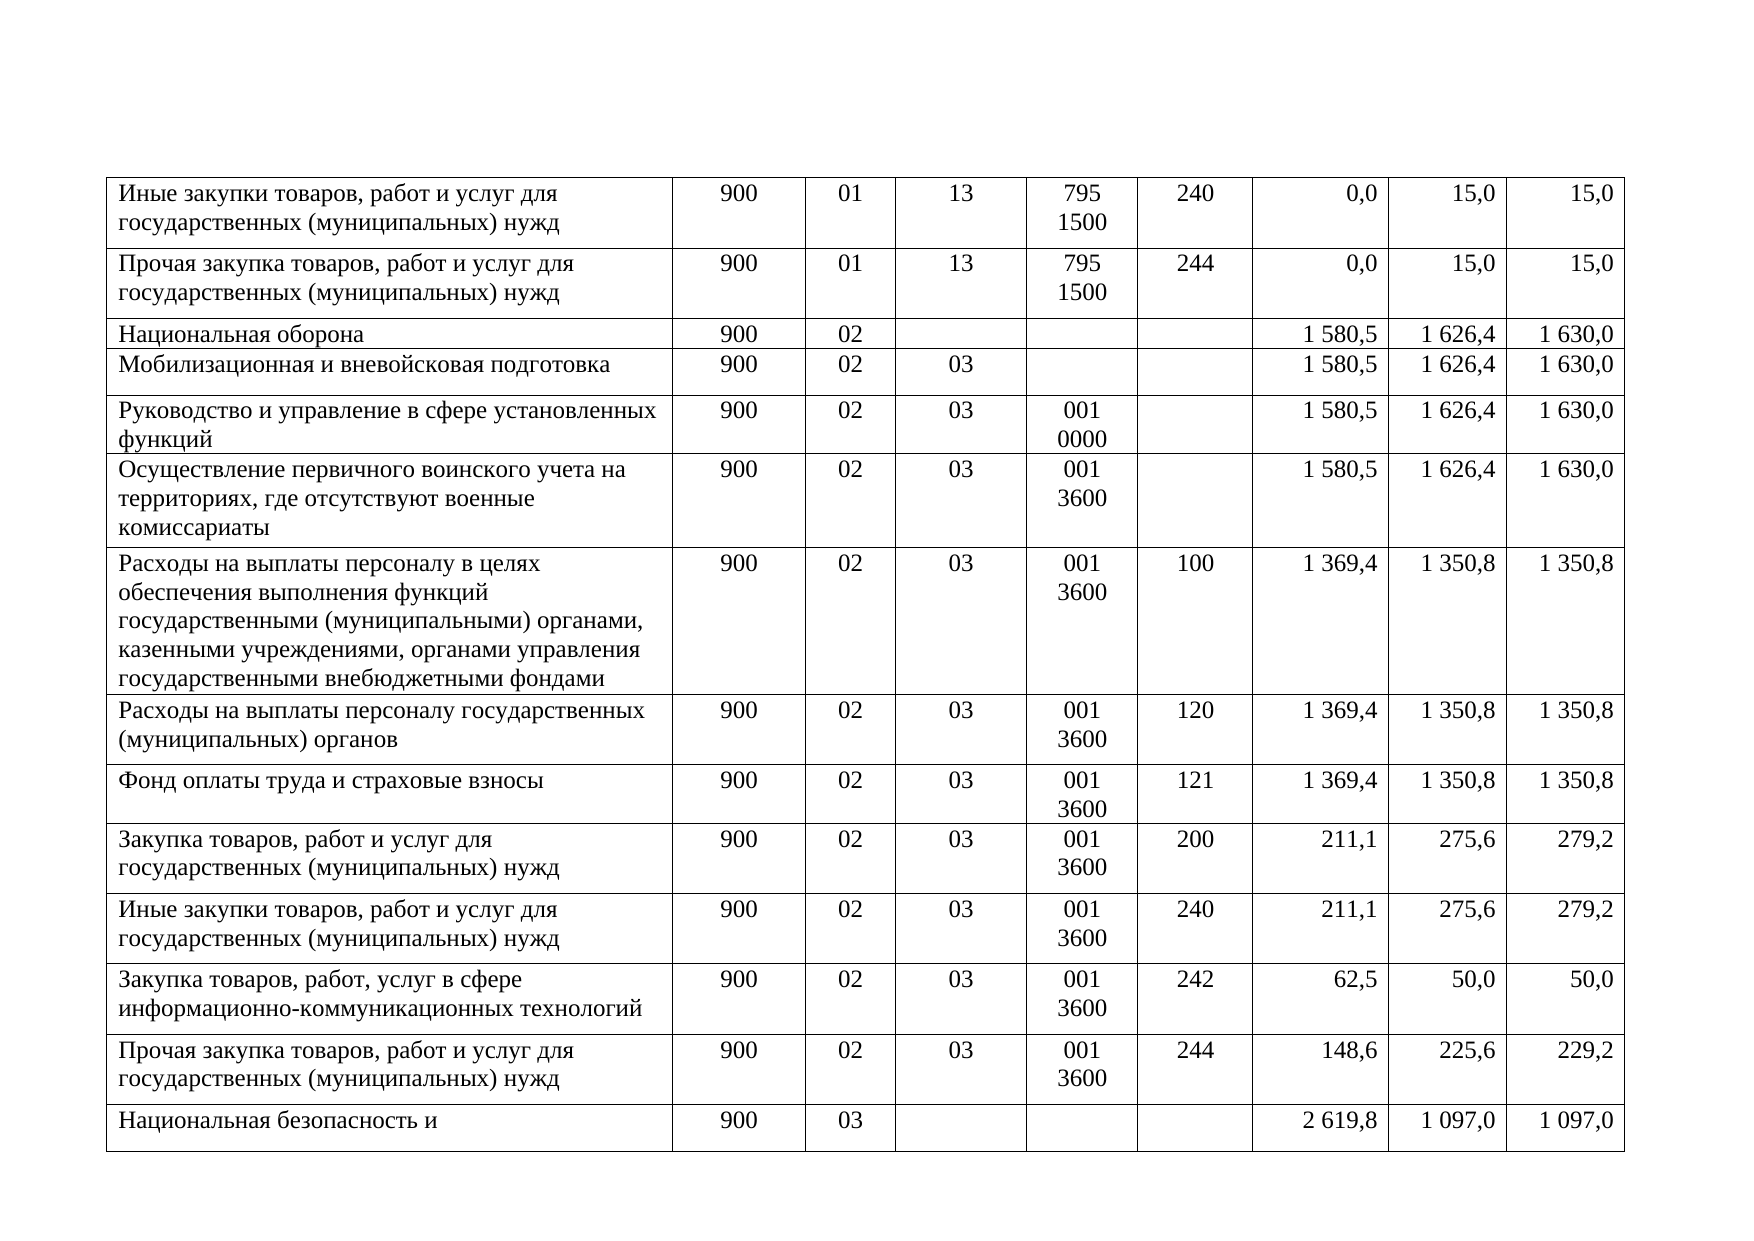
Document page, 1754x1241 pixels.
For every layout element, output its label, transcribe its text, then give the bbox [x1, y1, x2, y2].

table_cell 1 350,8 [1389, 548, 1506, 694]
table_cell 03 [896, 765, 1026, 823]
table_cell 244 [1138, 249, 1252, 318]
table_cell 50,0 [1389, 964, 1506, 1034]
table_cell [896, 319, 1026, 348]
table_cell 900 [673, 824, 805, 893]
table_cell Национальная оборона [107, 319, 672, 348]
table_cell 1 626,4 [1389, 396, 1506, 453]
table_cell 279,2 [1507, 824, 1624, 893]
table_cell 900 [673, 548, 805, 694]
table_cell 02 [806, 964, 895, 1034]
table_cell 1 630,0 [1507, 454, 1624, 547]
table_cell [1027, 349, 1137, 394]
table_cell 03 [896, 964, 1026, 1034]
table_cell 13 [896, 178, 1026, 247]
table_cell Осуществление первичного воинского учета на территориях, где отсутствуют военные комиссариаты [107, 454, 672, 547]
table_cell 03 [806, 1105, 895, 1151]
table_cell Прочая закупка товаров, работ и услуг для государственных (муниципальных) нужд [107, 249, 672, 318]
table_cell 275,6 [1389, 824, 1506, 893]
table_cell 1 350,8 [1507, 695, 1624, 764]
table_cell 1 350,8 [1507, 765, 1624, 823]
table_cell 900 [673, 765, 805, 823]
table_cell [1138, 1105, 1252, 1151]
table_cell 900 [673, 396, 805, 453]
table_cell 900 [673, 349, 805, 394]
table_cell 001 3600 [1027, 894, 1137, 963]
table_cell Закупка товаров, работ и услуг для государственных (муниципальных) нужд [107, 824, 672, 893]
table_cell 244 [1138, 1035, 1252, 1104]
table_cell 900 [673, 964, 805, 1034]
table_cell 1 350,8 [1507, 548, 1624, 694]
table_cell 001 0000 [1027, 396, 1137, 453]
table_cell 15,0 [1507, 178, 1624, 247]
table_cell 900 [673, 695, 805, 764]
table_cell 1 630,0 [1507, 319, 1624, 348]
table_cell 900 [673, 1105, 805, 1151]
table_cell 02 [806, 454, 895, 547]
table_cell 1 630,0 [1507, 396, 1624, 453]
table_cell 200 [1138, 824, 1252, 893]
table_cell [1138, 396, 1252, 453]
table_cell 1 350,8 [1389, 765, 1506, 823]
table_cell 1 369,4 [1253, 695, 1388, 764]
table_cell 900 [673, 178, 805, 247]
table_cell 1 580,5 [1253, 319, 1388, 348]
table_cell 229,2 [1507, 1035, 1624, 1104]
table_cell 001 3600 [1027, 1035, 1137, 1104]
table_cell 03 [896, 548, 1026, 694]
table_cell Иные закупки товаров, работ и услуг для государственных (муниципальных) нужд [107, 178, 672, 247]
table_cell Расходы на выплаты персоналу государственных (муниципальных) органов [107, 695, 672, 764]
table_cell 03 [896, 349, 1026, 394]
table_cell 001 3600 [1027, 548, 1137, 694]
table_cell 148,6 [1253, 1035, 1388, 1104]
table_cell 1 580,5 [1253, 396, 1388, 453]
table_cell 900 [673, 319, 805, 348]
table_cell 1 097,0 [1389, 1105, 1506, 1151]
table_cell 001 3600 [1027, 824, 1137, 893]
table_cell 001 3600 [1027, 454, 1137, 547]
table_cell Прочая закупка товаров, работ и услуг для государственных (муниципальных) нужд [107, 1035, 672, 1104]
table_cell 03 [896, 454, 1026, 547]
table_cell 1 626,4 [1389, 319, 1506, 348]
table_cell 15,0 [1389, 178, 1506, 247]
table_cell 02 [806, 1035, 895, 1104]
table_cell 211,1 [1253, 894, 1388, 963]
table_cell 900 [673, 894, 805, 963]
table_cell 242 [1138, 964, 1252, 1034]
table_cell [1138, 349, 1252, 394]
table_cell 1 369,4 [1253, 765, 1388, 823]
table_cell [1027, 1105, 1137, 1151]
table_cell Закупка товаров, работ, услуг в сфере информационно-коммуникационных технологий [107, 964, 672, 1034]
table_cell 2 619,8 [1253, 1105, 1388, 1151]
table_cell 0,0 [1253, 178, 1388, 247]
table_cell 15,0 [1389, 249, 1506, 318]
table_cell [1027, 319, 1137, 348]
table_cell 100 [1138, 548, 1252, 694]
table_cell [896, 1105, 1026, 1151]
table_cell 1 626,4 [1389, 454, 1506, 547]
table_cell 13 [896, 249, 1026, 318]
table_cell 03 [896, 695, 1026, 764]
table_cell 15,0 [1507, 249, 1624, 318]
table_cell 03 [896, 824, 1026, 893]
table_cell 001 3600 [1027, 695, 1137, 764]
table_cell 240 [1138, 178, 1252, 247]
table_cell 1 369,4 [1253, 548, 1388, 694]
table_cell 900 [673, 1035, 805, 1104]
table_cell 1 580,5 [1253, 454, 1388, 547]
table_cell 240 [1138, 894, 1252, 963]
table_cell Расходы на выплаты персоналу в целях обеспечения выполнения функций государственными (муниципальными) органами, казенными учреждениями, органами управления государственными внебюджетными фондами [107, 548, 672, 694]
table_cell 121 [1138, 765, 1252, 823]
table_cell 02 [806, 548, 895, 694]
table_cell 1 626,4 [1389, 349, 1506, 394]
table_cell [107, 1105, 672, 1151]
table_cell Фонд оплаты труда и страховые взносы [107, 765, 672, 823]
table_cell 02 [806, 695, 895, 764]
table_cell 02 [806, 824, 895, 893]
table_cell 275,6 [1389, 894, 1506, 963]
table_cell [1138, 454, 1252, 547]
table_cell Иные закупки товаров, работ и услуг для государственных (муниципальных) нужд [107, 894, 672, 963]
table_cell 001 3600 [1027, 765, 1137, 823]
table_cell 02 [806, 319, 895, 348]
table_cell 01 [806, 249, 895, 318]
table_cell 1 630,0 [1507, 349, 1624, 394]
table_cell 001 3600 [1027, 964, 1137, 1034]
table_cell 1 097,0 [1507, 1105, 1624, 1151]
table_cell 279,2 [1507, 894, 1624, 963]
table_cell 795 1500 [1027, 249, 1137, 318]
table_cell 900 [673, 454, 805, 547]
table_cell 02 [806, 349, 895, 394]
table_cell 225,6 [1389, 1035, 1506, 1104]
table_cell 03 [896, 396, 1026, 453]
table_cell 211,1 [1253, 824, 1388, 893]
table_cell 62,5 [1253, 964, 1388, 1034]
table_cell 02 [806, 765, 895, 823]
table_cell 02 [806, 396, 895, 453]
table_cell 795 1500 [1027, 178, 1137, 247]
table_cell 03 [896, 894, 1026, 963]
table_cell 120 [1138, 695, 1252, 764]
table_cell 1 350,8 [1389, 695, 1506, 764]
table_cell 1 580,5 [1253, 349, 1388, 394]
table_cell 0,0 [1253, 249, 1388, 318]
table_cell 01 [806, 178, 895, 247]
table_cell [1138, 319, 1252, 348]
table_cell 900 [673, 249, 805, 318]
table_cell 02 [806, 894, 895, 963]
table_cell 50,0 [1507, 964, 1624, 1034]
table_cell Мобилизационная и вневойсковая подготовка [107, 349, 672, 394]
table_cell 03 [896, 1035, 1026, 1104]
table_cell Руководство и управление в сфере установленных функций [107, 396, 672, 453]
